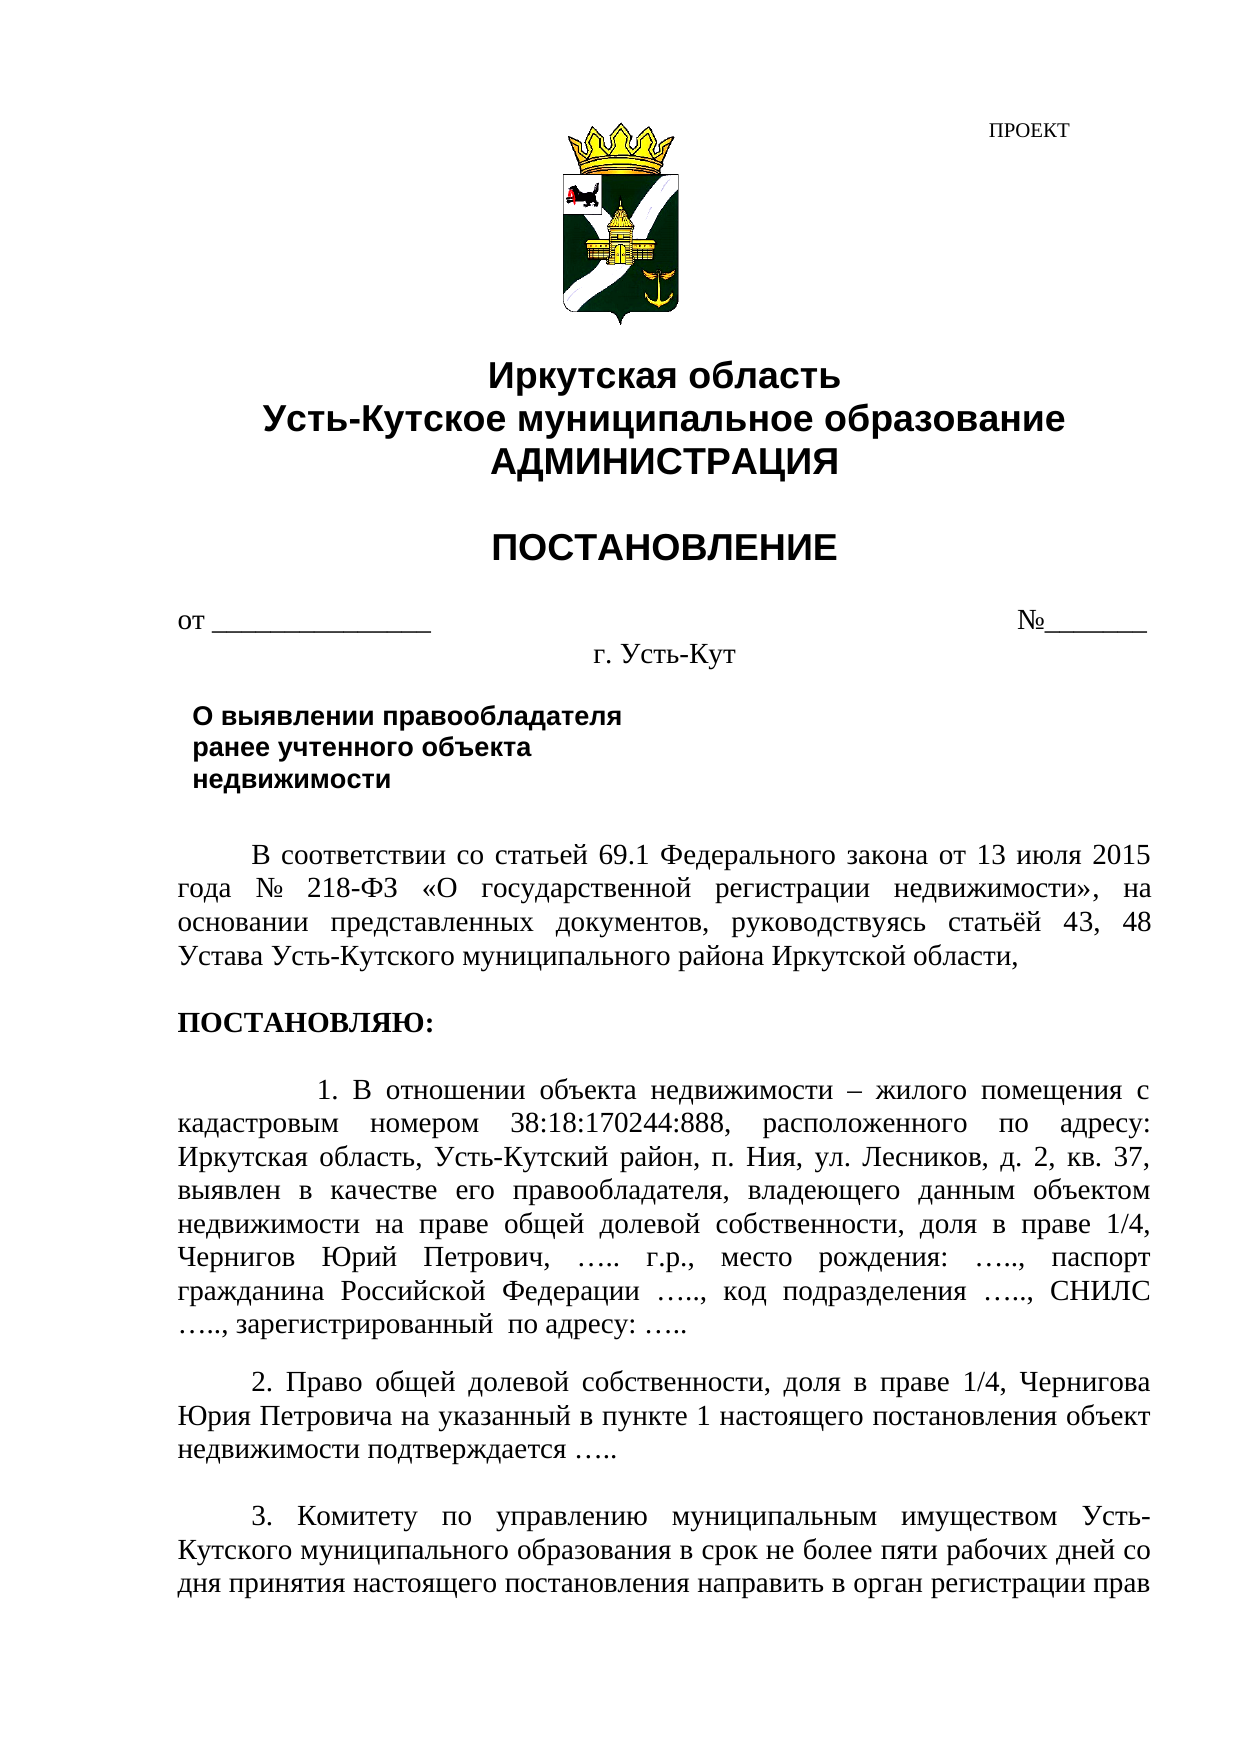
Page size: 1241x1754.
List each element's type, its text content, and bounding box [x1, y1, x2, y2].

text Усть-Кутское муниципальное образование [177, 396, 1152, 439]
text ПОСТАНОВЛЯЮ: [177, 971, 1152, 1038]
text 1. В отношении объекта недвижимости – жилого помещения с кадастровым номером 38:18:170244:888, расположенного по адресу: Иркутская область, Усть-Кутский район, п. Ния, ул. Лесников, д. 2, кв. 37, выявлен в качестве его правообладателя, владеющего данным объектом недвижимости на праве общей долевой собственности, доля в праве 1/4, Чернигов Юрий Петрович, ….. г.р., место рождения: ….., паспорт гражданина Российской Федерации ….., код подразделения ….., СНИЛС ….., зарегистрированный по адресу: ….. [177, 1072, 1152, 1340]
text г. Усть-Кут [177, 636, 1152, 669]
text АДМИНИСТРАЦИЯ [177, 439, 1152, 482]
text Иркутская область [177, 353, 1152, 396]
text 2. Право общей долевой собственности, доля в праве 1/4, Чернигова Юрия Петровича на указанный в пункте 1 настоящего постановления объект недвижимости подтверждается ….. [177, 1364, 1152, 1465]
text ПОСТАНОВЛЕНИЕ [177, 526, 1152, 569]
text ПРОЕКТ [177, 118, 1152, 353]
text от _______________ №_______ [177, 602, 1152, 636]
text В соответствии со статьей 69.1 Федерального закона от 13 июля 2015 года № 218-ФЗ «О государственной регистрации недвижимости», на основании представленных документов, руководствуясь статьёй 43, 48 Устава Усть-Кутского муниципального района Иркутской области, [177, 837, 1152, 971]
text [177, 1498, 1152, 1599]
